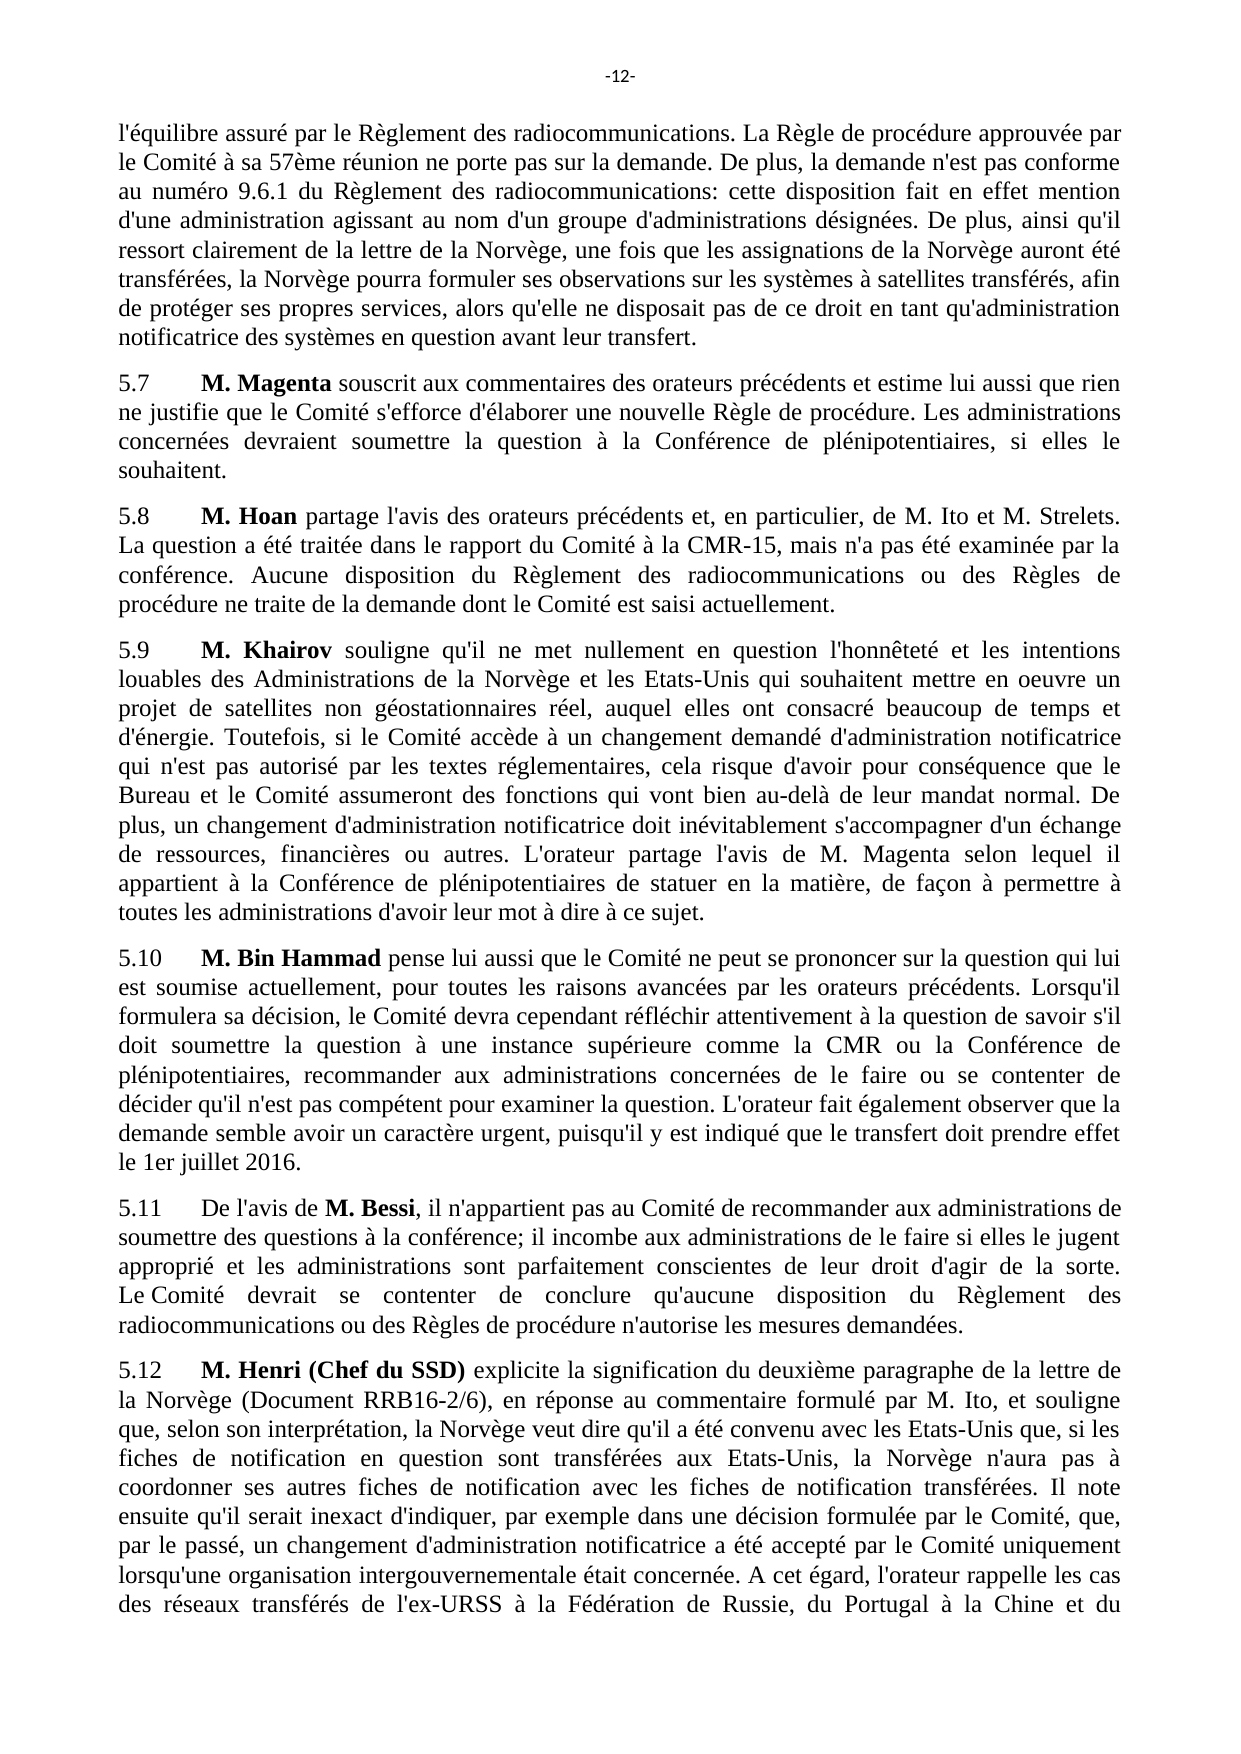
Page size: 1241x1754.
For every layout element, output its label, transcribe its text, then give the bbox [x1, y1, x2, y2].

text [118, 118, 1122, 351]
text 5.9 M. Khairov souligne qu'il ne met nullement en question l'honnêteté et les intentions louables des Administrations de la Norvège et les Etats-Unis qui souhaitent mettre en oeuvre un projet de satellites non géostationnaires réel, auquel elles ont consacré beaucoup de temps et d'énergie. Toutefois, si le Comité accède à un changement demandé d'administration notificatrice qui n'est pas autorisé par les textes réglementaires, cela risque d'avoir pour conséquence que le Bureau et le Comité assumeront des fonctions qui vont bien au-delà de leur mandat normal. De plus, un changement d'administration notificatrice doit inévitablement s'accompagner d'un échange de ressources, financières ou autres. L'orateur partage l'avis de M. Magenta selon lequel il appartient à la Conférence de plénipotentiaires de statuer en la matière, de façon à permettre à toutes les administrations d'avoir leur mot à dire à ce sujet. [118, 635, 1122, 926]
text 5.11 De l'avis de M. Bessi, il n'appartient pas au Comité de recommander aux administrations de soumettre des questions à la conférence; il incombe aux administrations de le faire si elles le jugent approprié et les administrations sont parfaitement conscientes de leur droit d'agir de la sorte. Le Comité devrait se contenter de conclure qu'aucune disposition du Règlement des radiocommunications ou des Règles de procédure n'autorise les mesures demandées. [118, 1193, 1122, 1339]
text 5.8 M. Hoan partage l'avis des orateurs précédents et, en particulier, de M. Ito et M. Strelets. La question a été traitée dans le rapport du Comité à la CMR-15, mais n'a pas été examinée par la conférence. Aucune disposition du Règlement des radiocommunications ou des Règles de procédure ne traite de la demande dont le Comité est saisi actuellement. [118, 501, 1122, 618]
text 5.7 M. Magenta souscrit aux commentaires des orateurs précédents et estime lui aussi que rien ne justifie que le Comité s'efforce d'élaborer une nouvelle Règle de procédure. Les administrations concernées devraient soumettre la question à la Conférence de plénipotentiaires, si elles le souhaitent. [118, 368, 1122, 485]
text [118, 1356, 1122, 1618]
text 5.10 M. Bin Hammad pense lui aussi que le Comité ne peut se prononcer sur la question qui lui est soumise actuellement, pour toutes les raisons avancées par les orateurs précédents. Lorsqu'il formulera sa décision, le Comité devra cependant réfléchir attentivement à la question de savoir s'il doit soumettre la question à une instance supérieure comme la CMR ou la Conférence de plénipotentiaires, recommander aux administrations concernées de le faire ou se contenter de décider qu'il n'est pas compétent pour examiner la question. L'orateur fait également observer que la demande semble avoir un caractère urgent, puisqu'il y est indiqué que le transfert doit prendre effet le 1er juillet 2016. [118, 943, 1122, 1176]
